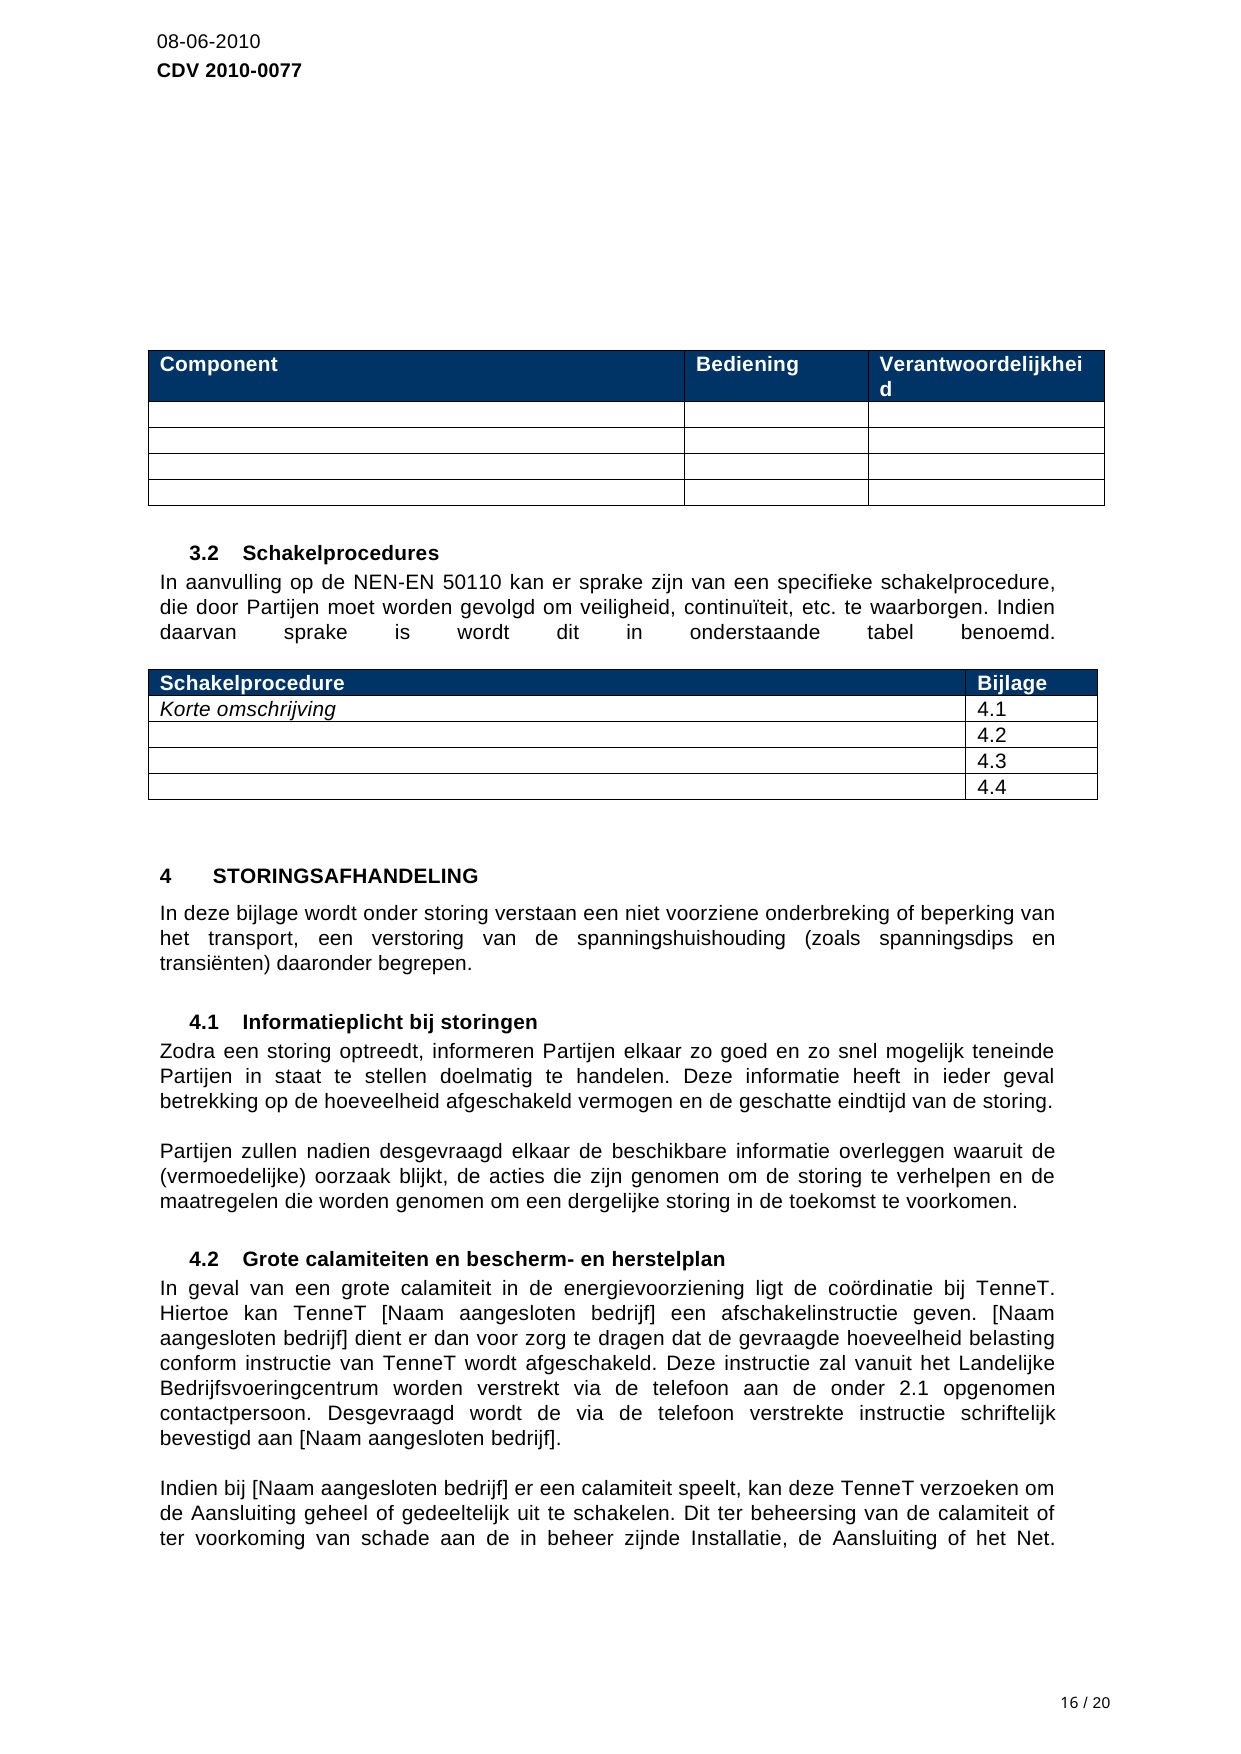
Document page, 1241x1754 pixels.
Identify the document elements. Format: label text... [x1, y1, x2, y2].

text Zodra een storing optreedt, informeren Partijen elkaar zo goed en zo snel mogelijk teneinde Partijen in staat te stellen doelmatig te handelen. Deze informatie heeft in ieder geval betrekking op de hoeveelheid afgeschakeld vermogen en de geschatte eindtijd van de storing. [159, 1038, 1057, 1113]
table_cell [149, 402, 684, 427]
text In geval van een grote calamiteit in de energievoorziening ligt de coördinatie bij TenneT. Hiertoe kan TenneT [Naam aangesloten bedrijf] een afschakelinstructie geven. [Naam aangesloten bedrijf] dient er dan voor zorg te dragen dat de gevraagde hoeveelheid belasting conform instructie van TenneT wordt afgeschakeld. Deze instructie zal vanuit het Landelijke Bedrijfsvoeringcentrum worden verstrekt via de telefoon aan de onder 2.1 opgenomen contactpersoon. Desgevraagd wordt de via de telefoon verstrekte instructie schriftelijk bevestigd aan [Naam aangesloten bedrijf]. [159, 1275, 1057, 1450]
table_cell [685, 428, 868, 453]
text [159, 1475, 1057, 1550]
table_cell [869, 480, 1104, 505]
table_cell [869, 402, 1104, 427]
text In aanvulling op de NEN-EN 50110 kan er sprake zijn van een specifieke schakelprocedure, die door Partijen moet worden gevolgd om veiligheid, continuïteit, etc. te waarborgen. Indien daarvan sprake is wordt dit in onderstaande tabel benoemd. [159, 569, 1057, 669]
table_header Verantwoordelijkheid [869, 351, 1104, 401]
table_cell 4.3 [966, 748, 1097, 773]
table_header Schakelprocedure [149, 670, 965, 695]
table_cell 4.2 [966, 722, 1097, 747]
table_header Bediening [685, 351, 868, 401]
table_cell [149, 428, 684, 453]
text Partijen zullen nadien desgevraagd elkaar de beschikbare informatie overleggen waaruit de (vermoedelijke) oorzaak blijkt, de acties die zijn genomen om de storing te verhelpen en de maatregelen die worden genomen om een dergelijke storing in de toekomst te voorkomen. [159, 1138, 1057, 1213]
list Storingsafhandeling [159, 863, 1057, 888]
table_header Component [149, 351, 684, 401]
table_cell [869, 428, 1104, 453]
table_cell [149, 722, 965, 747]
table_cell [685, 480, 868, 505]
text In deze bijlage wordt onder storing verstaan een niet voorziene onderbreking of beperking van het transport, een verstoring van de spanningshuishouding (zoals spanningsdips en transiënten) daaronder begrepen. [159, 900, 1057, 975]
list Informatieplicht bij storingen [189, 1008, 1057, 1033]
table_header Bijlage [966, 670, 1097, 695]
list Grote calamiteiten en bescherm- en herstelplan [189, 1246, 1057, 1271]
table_cell 4.4 [966, 774, 1097, 799]
table_cell 4.1 [966, 696, 1097, 721]
table_cell [149, 748, 965, 773]
table_cell [685, 402, 868, 427]
table_cell [869, 454, 1104, 479]
table_cell [685, 454, 868, 479]
list Schakelprocedures [189, 540, 1057, 565]
table_cell Korte omschrijving [149, 696, 965, 721]
table_cell [149, 454, 684, 479]
table_cell [149, 774, 965, 799]
table_cell [149, 480, 684, 505]
